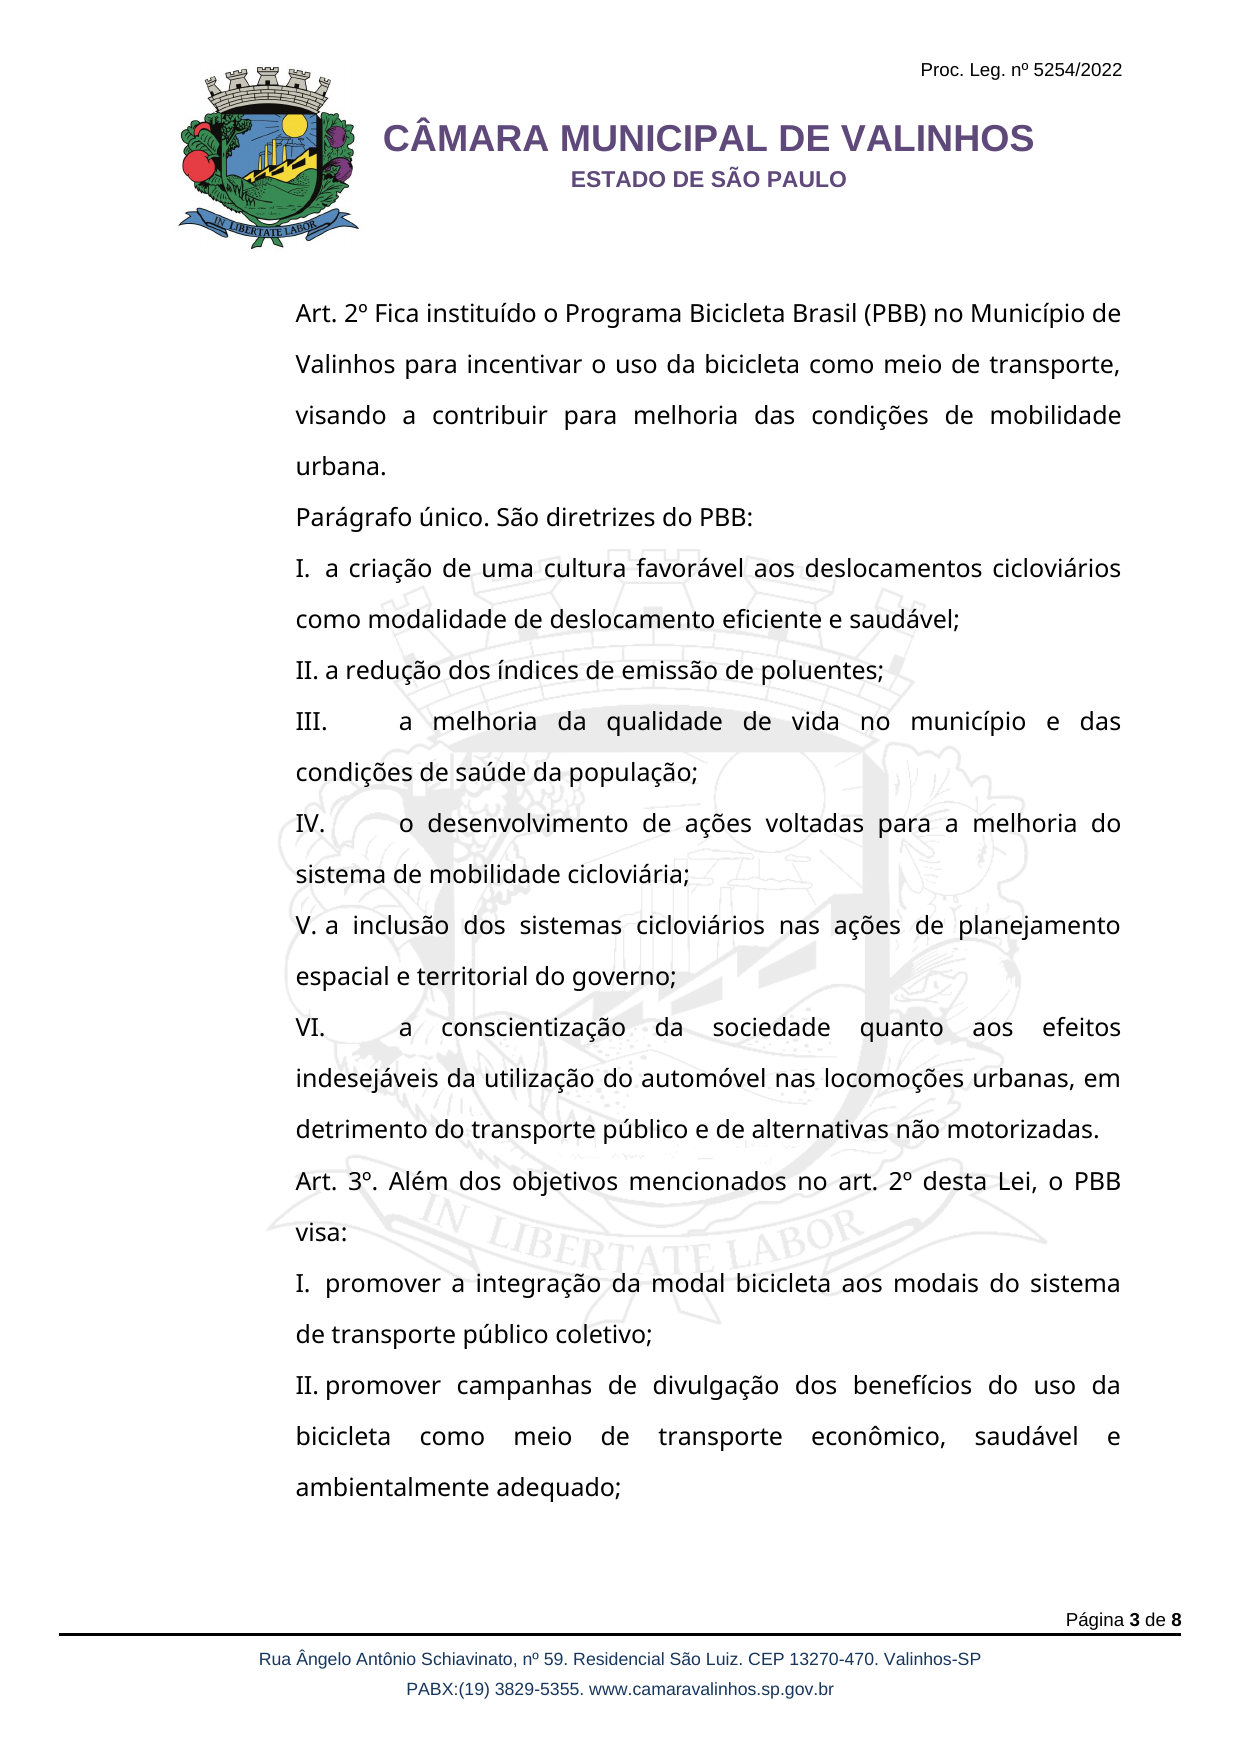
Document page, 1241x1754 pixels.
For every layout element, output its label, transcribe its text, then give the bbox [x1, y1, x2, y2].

text II. a redução dos índices de emissão de poluentes; [295, 653, 1122, 687]
picture [172, 59, 366, 252]
text IV. o desenvolvimento de ações voltadas para a melhoria do sistema de mobilidade cicloviária; [295, 806, 1122, 891]
text VI. a conscientização da sociedade quanto aos efeitos indesejáveis da utilização do automóvel nas locomoções urbanas, em detrimento do transporte público e de alternativas não motorizadas. [295, 1010, 1122, 1146]
picture [265, 549, 1048, 1331]
text I. a criação de uma cultura favorável aos deslocamentos cicloviários como modalidade de deslocamento eficiente e saudável; [295, 551, 1122, 636]
text Art. 2º Fica instituído o Programa Bicicleta Brasil (PBB) no Município de Valinhos para incentivar o uso da bicicleta como meio de transporte, visando a contribuir para melhoria das condições de mobilidade urbana. [295, 295, 1122, 483]
text II. promover campanhas de divulgação dos benefícios do uso da bicicleta como meio de transporte econômico, saudável e ambientalmente adequado; [295, 1367, 1122, 1503]
text Parágrafo único. São diretrizes do PBB: [295, 499, 1122, 534]
text V. a inclusão dos sistemas cicloviários nas ações de planejamento espacial e territorial do governo; [295, 908, 1122, 993]
text I. promover a integração da modal bicicleta aos modais do sistema de transporte público coletivo; [295, 1265, 1122, 1350]
text III. a melhoria da qualidade de vida no município e das condições de saúde da população; [295, 704, 1122, 789]
text Art. 3º. Além dos objetivos mencionados no art. 2º desta Lei, o PBB visa: [295, 1163, 1122, 1248]
